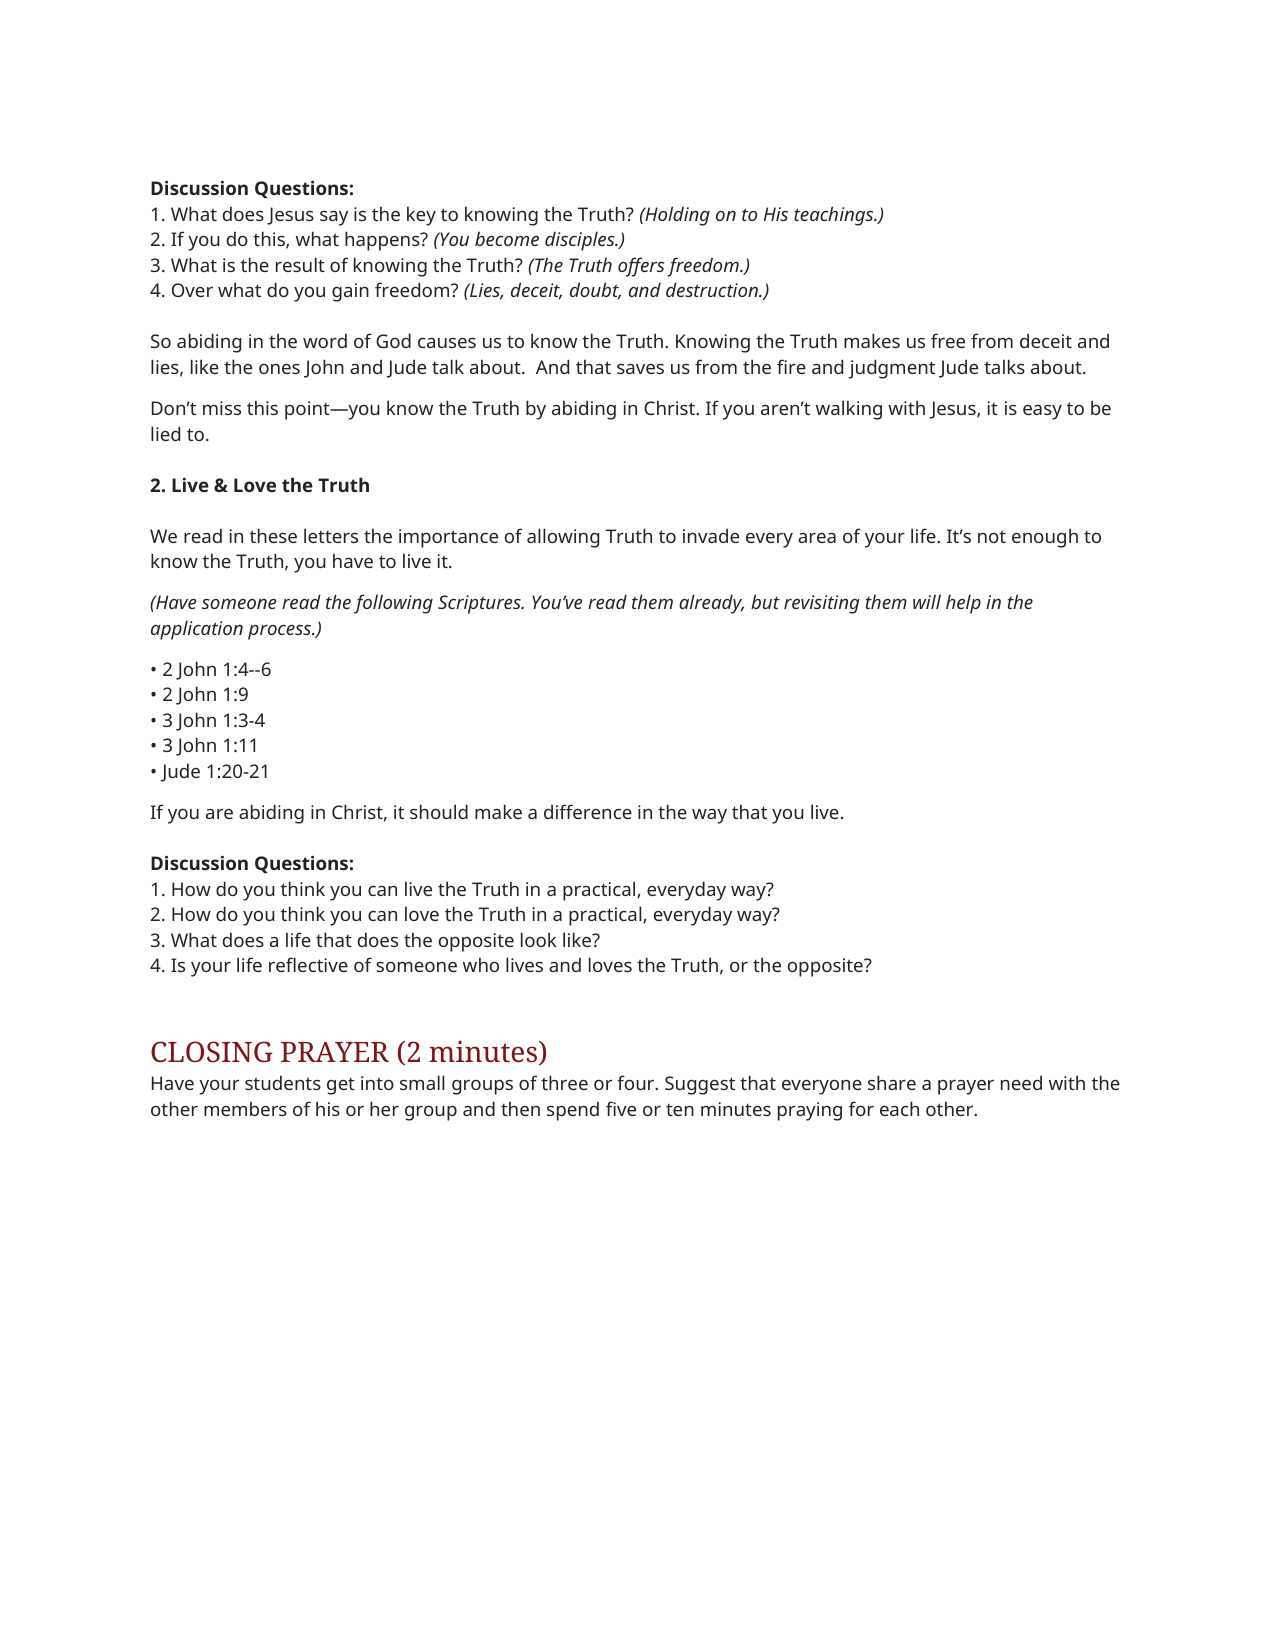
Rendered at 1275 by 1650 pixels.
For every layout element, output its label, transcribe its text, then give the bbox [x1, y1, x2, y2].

text Don’t miss this point—you know the Truth by abiding in Christ. If you aren’t walking with Jesus, it is easy to be lied to. 2. Live & Love the Truth We read in these letters the importance of allowing Truth to invade every area of your life. It’s not enough to know the Truth, you have to live it. [150, 395, 1125, 574]
text CLOSING PRAYER (2 minutes) [150, 994, 1125, 1070]
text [150, 150, 1125, 380]
text Have your students get into small groups of three or four. Suggest that everyone share a prayer need with the other members of his or her group and then spend five or ten minutes praying for each other. [150, 1070, 1125, 1121]
text • 2 John 1:4--6 • 2 John 1:9 • 3 John 1:3-4 • 3 John 1:11 • Jude 1:20-21 [150, 656, 1125, 784]
text If you are abiding in Christ, it should make a difference in the way that you live. Discussion Questions: 1. How do you think you can live the Truth in a practical, everyday way? 2. How do you think you can love the Truth in a practical, everyday way? 3. What does a life that does the opposite look like? 4. Is your life reflective of someone who lives and loves the Truth, or the opposite? [150, 799, 1125, 978]
text (Have someone read the following Scriptures. You’ve read them already, but revisiting them will help in the application process.) [150, 589, 1125, 641]
